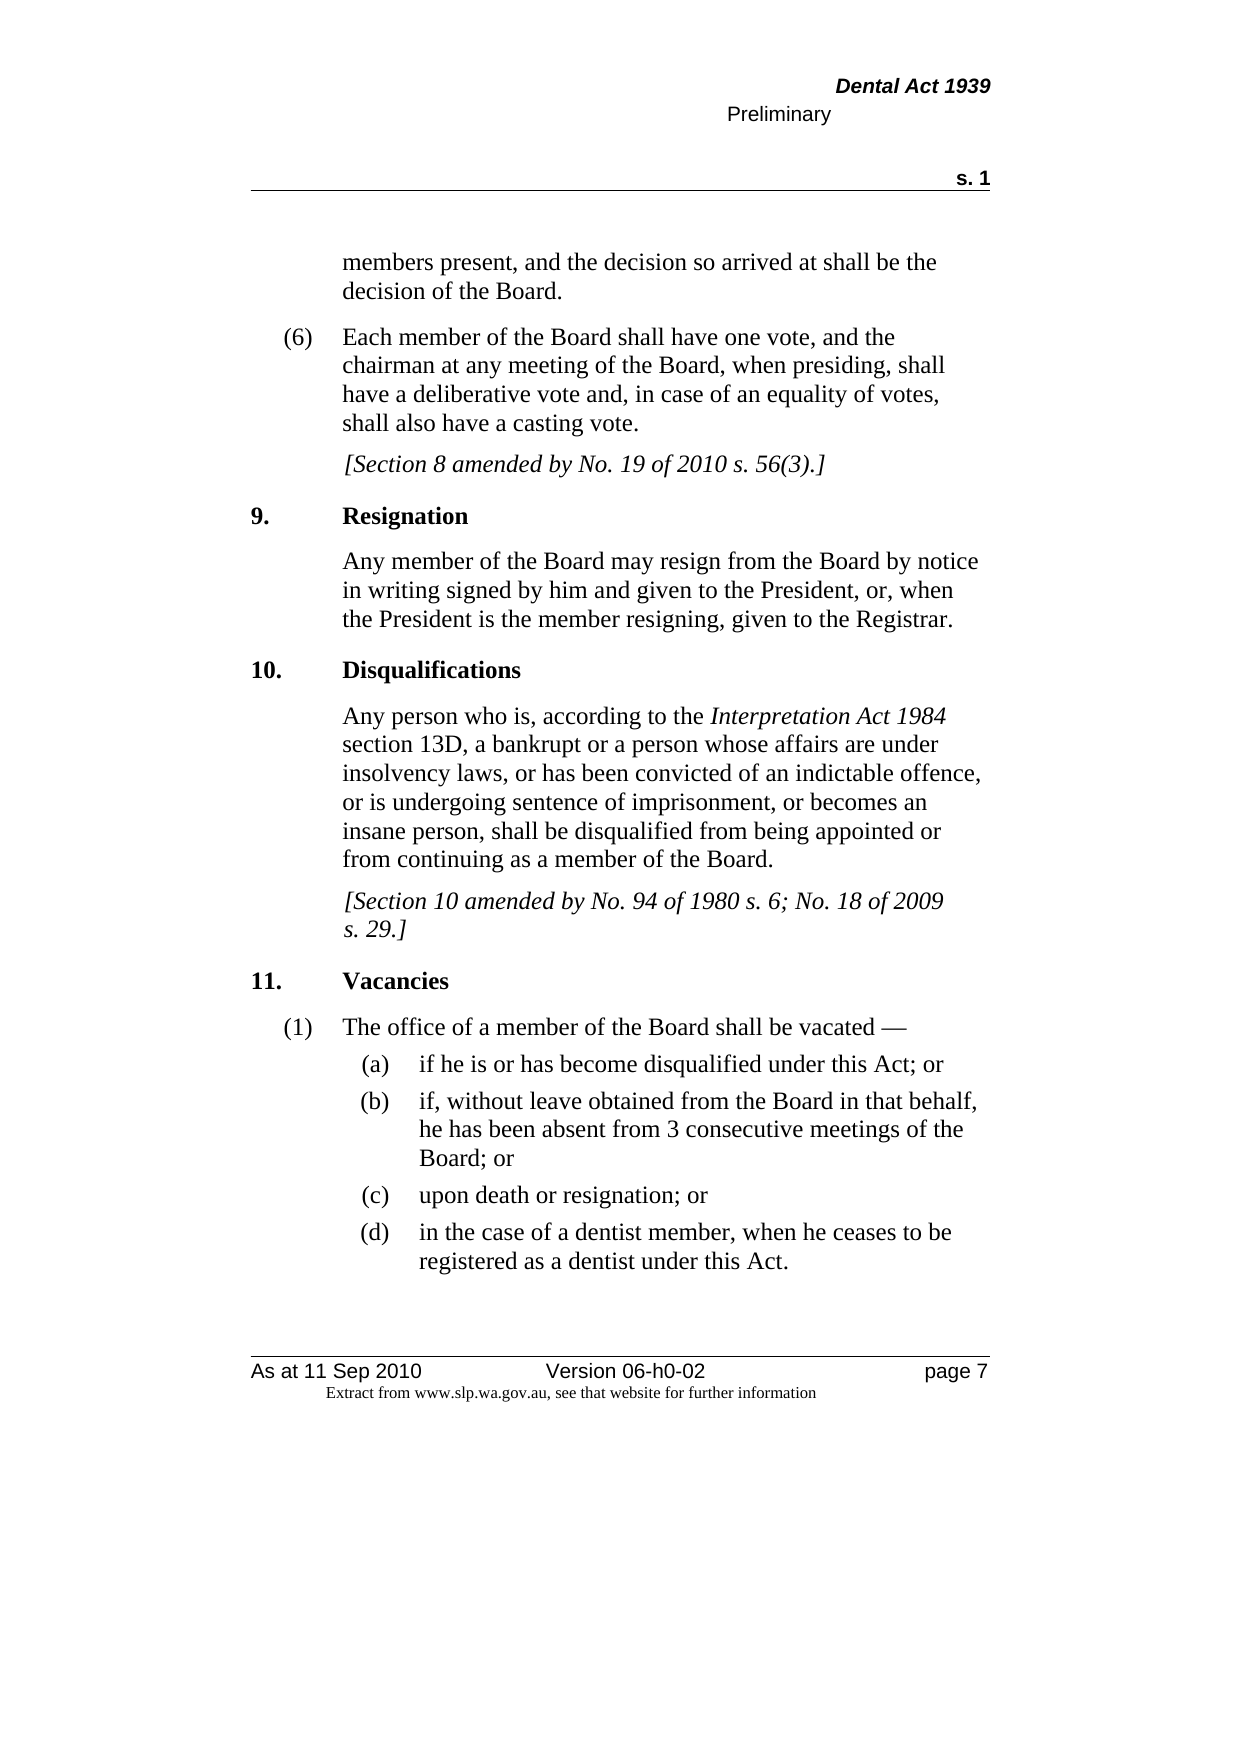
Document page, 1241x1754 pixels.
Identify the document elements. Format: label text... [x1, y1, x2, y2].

text [Section 10 amended by No. 94 of 1980 s. 6; No. 18 of 2009 s. 29.] [251, 886, 990, 943]
text (d) in the case of a dentist member, when he ceases to be registered as a dentist under this Act. [251, 1217, 990, 1275]
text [251, 247, 990, 305]
text [Section 8 amended by No. 19 of 2010 s. 56(3).] [251, 449, 990, 478]
text Any person who is, according to the Interpretation Act 1984 section 13D, a bankrupt or a person whose affairs are under insolvency laws, or has been convicted of an indictable offence, or is undergoing sentence of imprisonment, or becomes an insane person, shall be disqualified from being appointed or from continuing as a member of the Board. [251, 701, 990, 873]
text (1) The office of a member of the Board shall be vacated — [251, 1012, 990, 1040]
subtitle 10. Disqualifications [251, 655, 990, 684]
text (a) if he is or has become disqualified under this Act; or [251, 1049, 990, 1077]
subtitle 11. Vacancies [251, 966, 990, 995]
subtitle 9. Resignation [251, 501, 990, 529]
text Any member of the Board may resign from the Board by notice in writing signed by him and given to the President, or, when the President is the member resigning, given to the Registrar. [251, 546, 990, 632]
text (c) upon death or resignation; or [251, 1180, 990, 1209]
text (6) Each member of the Board shall have one vote, and the chairman at any meeting of the Board, when presiding, shall have a deliberative vote and, in case of an equality of votes, shall also have a casting vote. [251, 322, 990, 437]
text (b) if, without leave obtained from the Board in that behalf, he has been absent from 3 consecutive meetings of the Board; or [251, 1086, 990, 1172]
